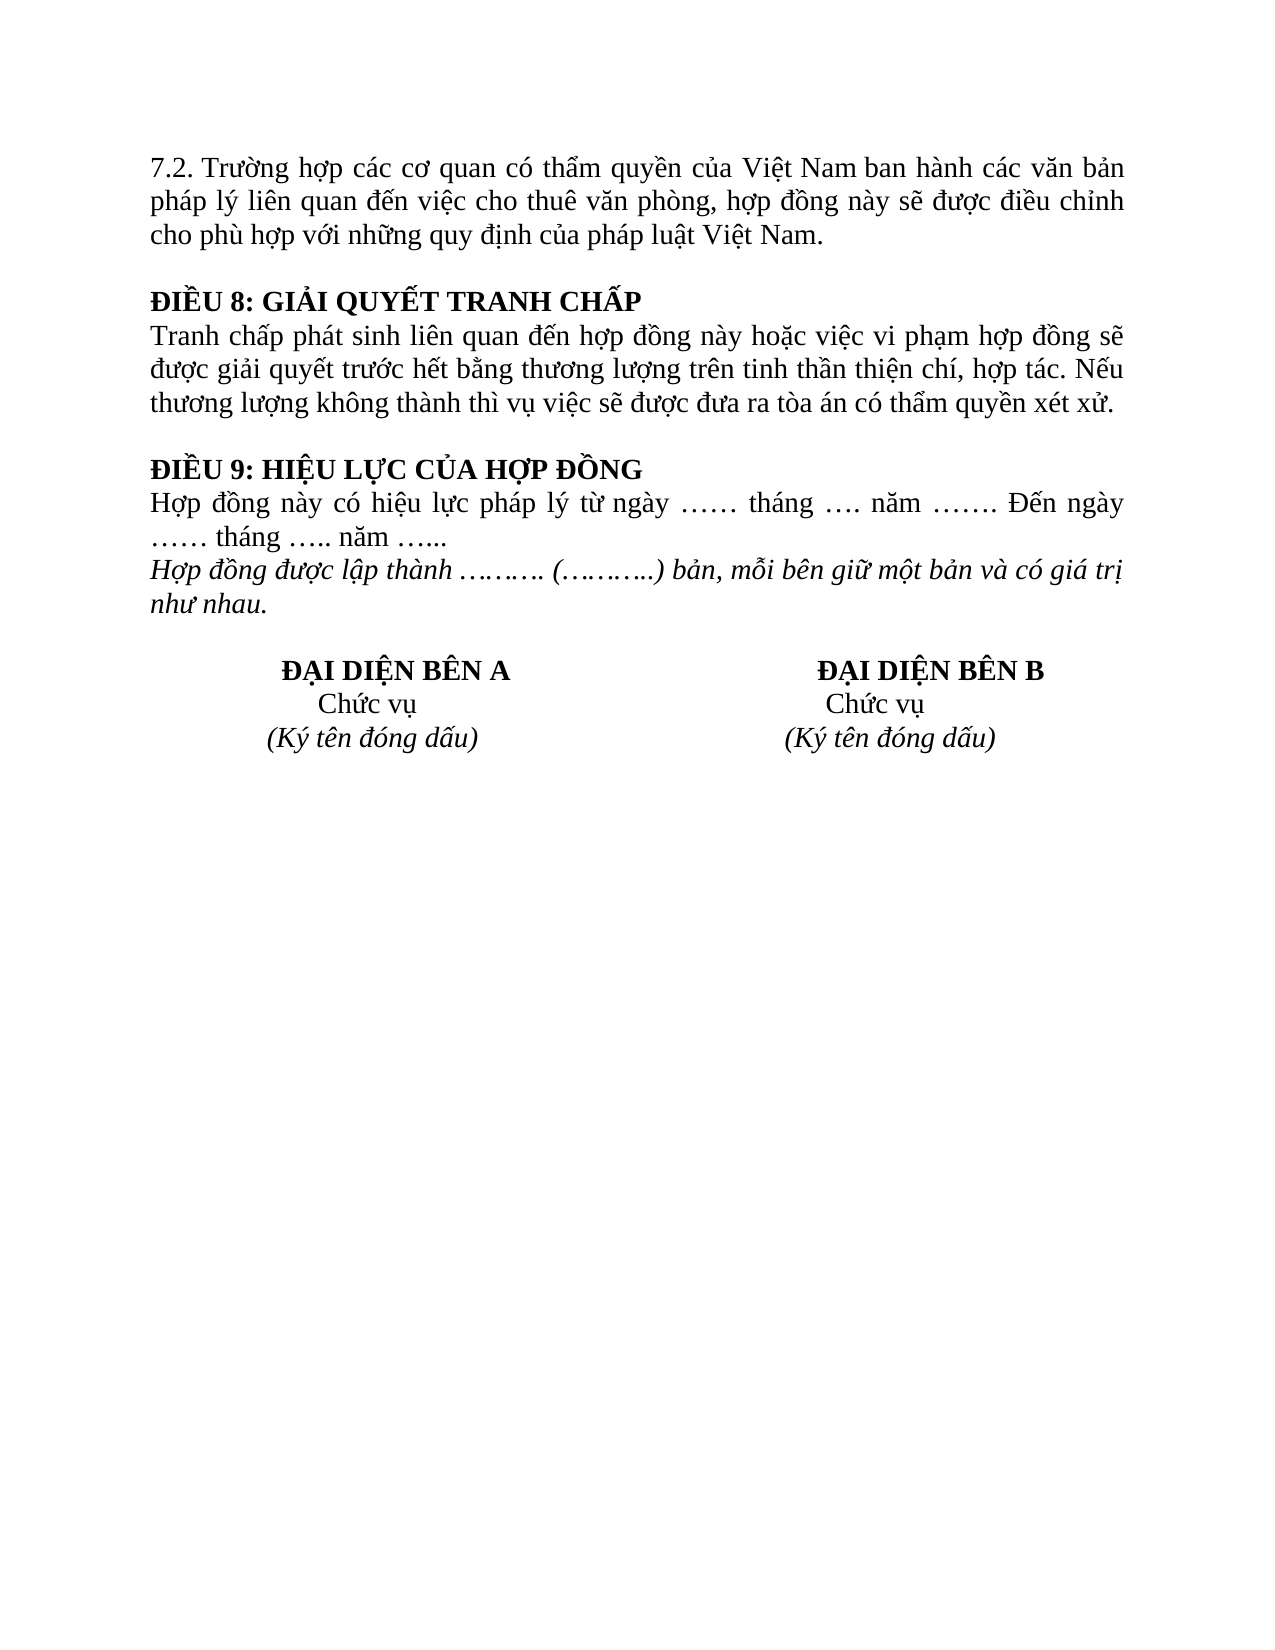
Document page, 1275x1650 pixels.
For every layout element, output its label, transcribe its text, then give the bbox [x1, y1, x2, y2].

text 7.2. Trường hợp các cơ quan có thẩm quyền của Việt Nam ban hành các văn bản pháp lý liên quan đến việc cho thuê văn phòng, hợp đồng này sẽ được điều chỉnh cho phù hợp với những quy định của pháp luật Việt Nam. [150, 150, 1125, 251]
text ĐIỀU 8: GIẢI QUYẾT TRANH CHẤP [150, 284, 1125, 318]
text ĐIỀU 9: HIỆU LỰC CỦA HỢP ĐỒNG [150, 452, 1125, 485]
text (Ký tên đóng dấu) (Ký tên đóng dấu) [150, 720, 1125, 754]
text Chức vụ Chức vụ [150, 687, 1125, 720]
text Hợp đồng được lập thành ………. (………..) bản, mỗi bên giữ một bản và có giá trị như nhau. [150, 552, 1125, 619]
text Tranh chấp phát sinh liên quan đến hợp đồng này hoặc việc vi phạm hợp đồng sẽ được giải quyết trước hết bằng thương lượng trên tinh thần thiện chí, hợp tác. Nếu thương lượng không thành thì vụ việc sẽ được đưa ra tòa án có thẩm quyền xét xử. [150, 318, 1125, 418]
text Hợp đồng này có hiệu lực pháp lý từ ngày …… tháng …. năm ……. Đến ngày …… tháng ….. năm …... [150, 485, 1125, 552]
text ĐẠI DIỆN BÊN A ĐẠI DIỆN BÊN B [150, 653, 1125, 687]
